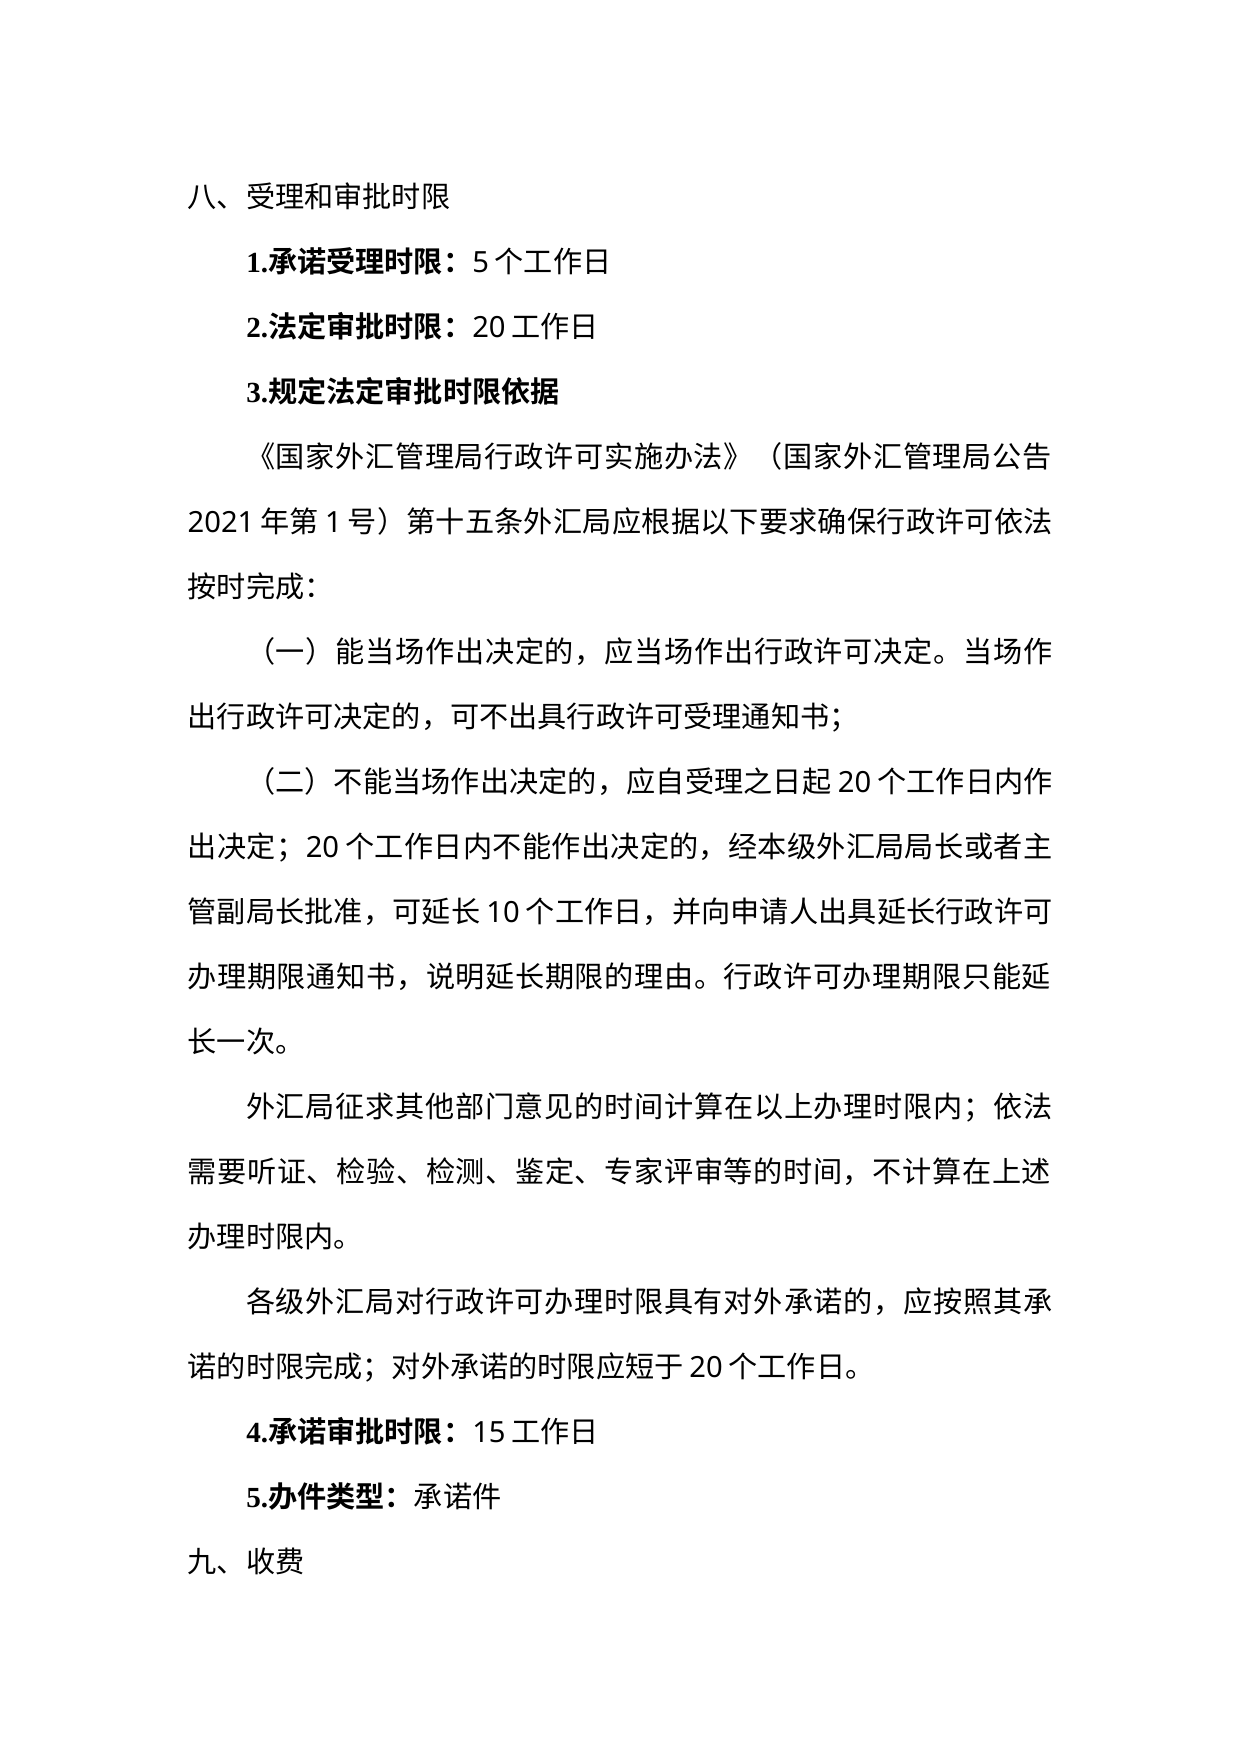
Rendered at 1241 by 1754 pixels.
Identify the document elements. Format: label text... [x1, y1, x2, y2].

text 4.承诺审批时限：15工作日 [187, 1397, 1053, 1462]
text 各级外汇局对行政许可办理时限具有对外承诺的，应按照其承诺的时限完成；对外承诺的时限应短于20个工作日。 [187, 1267, 1053, 1397]
text （二）不能当场作出决定的，应自受理之日起20个工作日内作出决定；20个工作日内不能作出决定的，经本级外汇局局长或者主管副局长批准，可延长10个工作日，并向申请人出具延长行政许可办理期限通知书，说明延长期限的理由。行政许可办理期限只能延长一次。 [187, 747, 1053, 1072]
text 1.承诺受理时限：5个工作日 [187, 227, 1053, 292]
text 2.法定审批时限：20工作日 [187, 292, 1053, 357]
text 《国家外汇管理局行政许可实施办法》（国家外汇管理局公告2021年第1号）第十五条外汇局应根据以下要求确保行政许可依法按时完成： [187, 422, 1053, 617]
text 3.规定法定审批时限依据 [187, 357, 1053, 422]
text （一）能当场作出决定的，应当场作出行政许可决定。当场作出行政许可决定的，可不出具行政许可受理通知书； [187, 617, 1053, 747]
text 九、收费 [187, 1527, 1053, 1592]
text 八、受理和审批时限 [187, 162, 1053, 227]
text 5.办件类型：承诺件 [187, 1462, 1053, 1527]
text 外汇局征求其他部门意见的时间计算在以上办理时限内；依法需要听证、检验、检测、鉴定、专家评审等的时间，不计算在上述办理时限内。 [187, 1072, 1053, 1267]
